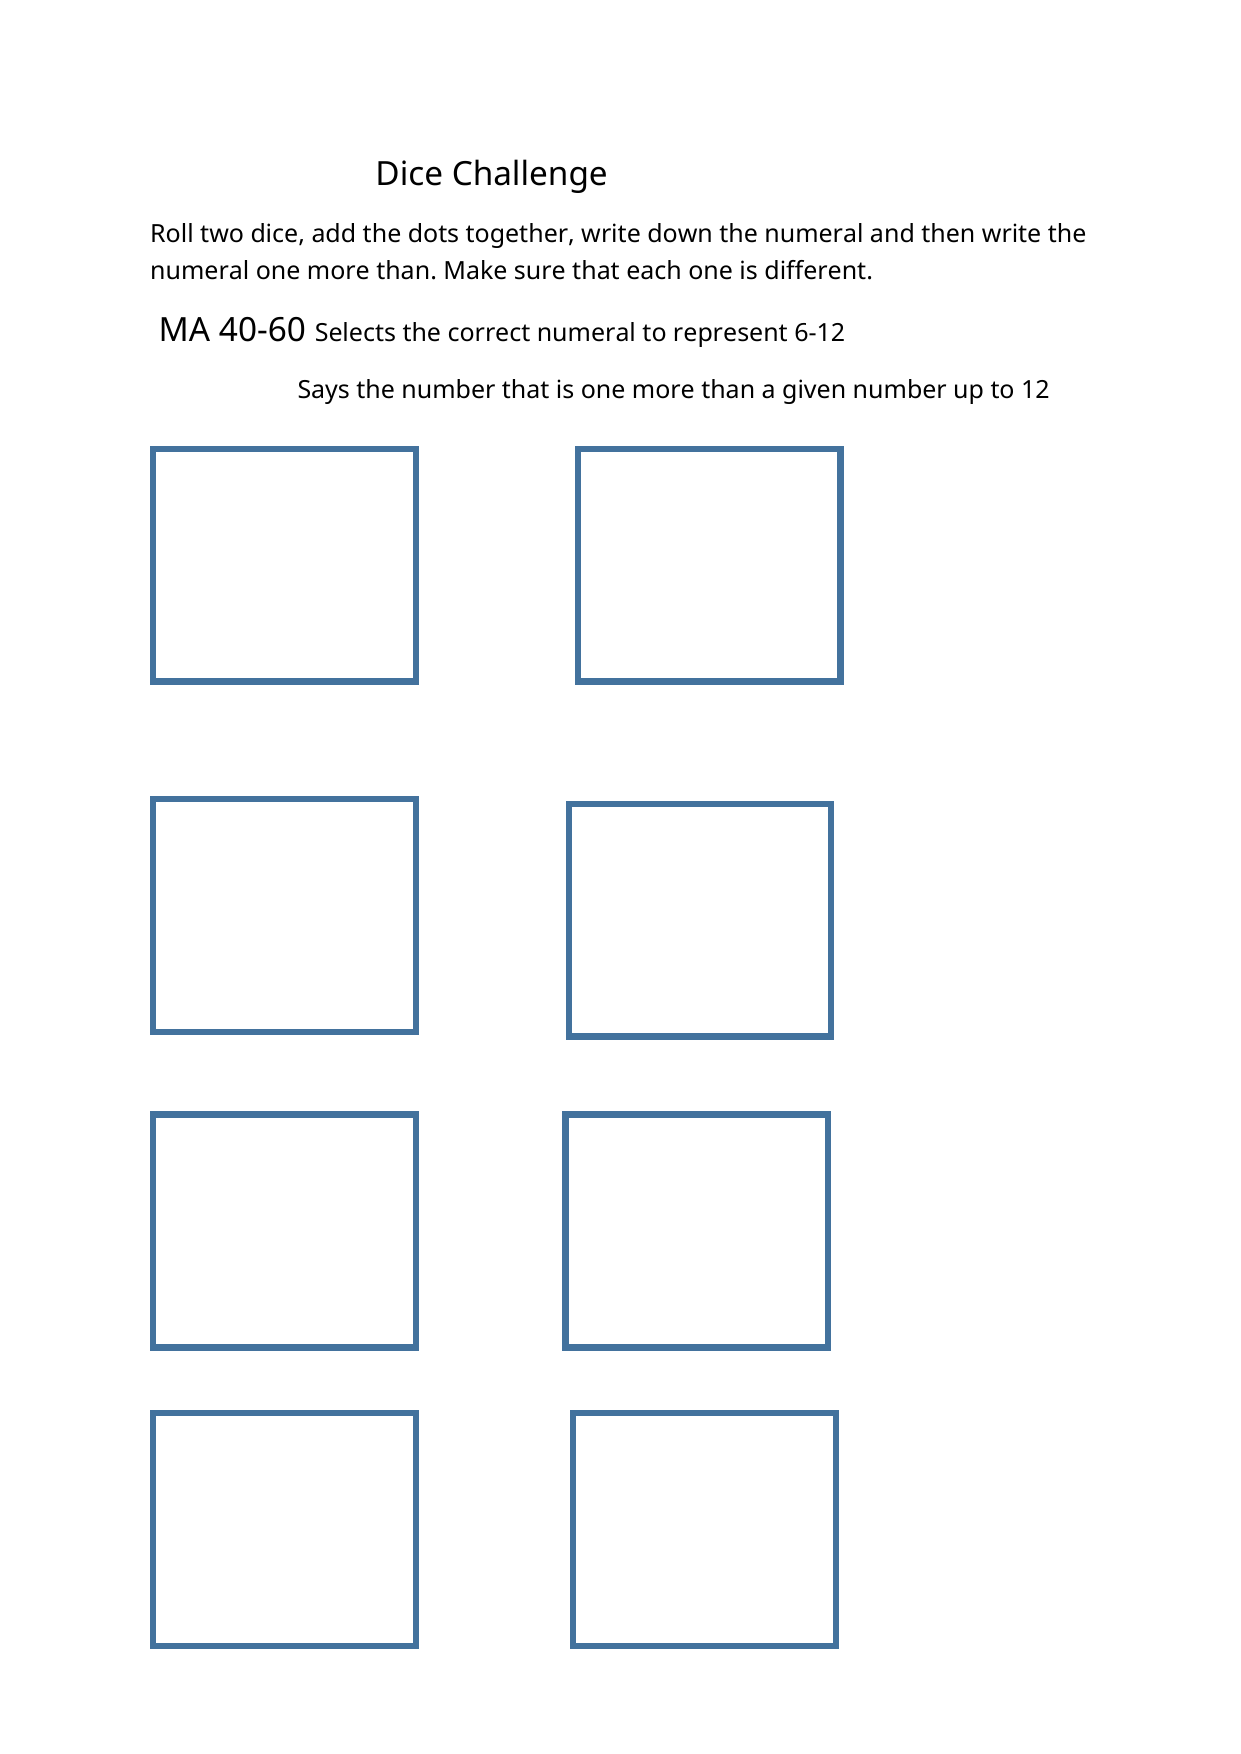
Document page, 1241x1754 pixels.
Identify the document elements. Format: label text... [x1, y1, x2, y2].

text Dice Challenge [150, 150, 1090, 195]
text Roll two dice, add the dots together, write down the numeral and then write the numeral one more than. Make sure that each one is different. [150, 216, 1090, 286]
text MA 40-60 Selects the correct numeral to represent 6-12 [150, 306, 1090, 351]
text Says the number that is one more than a given number up to 12 [150, 371, 1090, 406]
